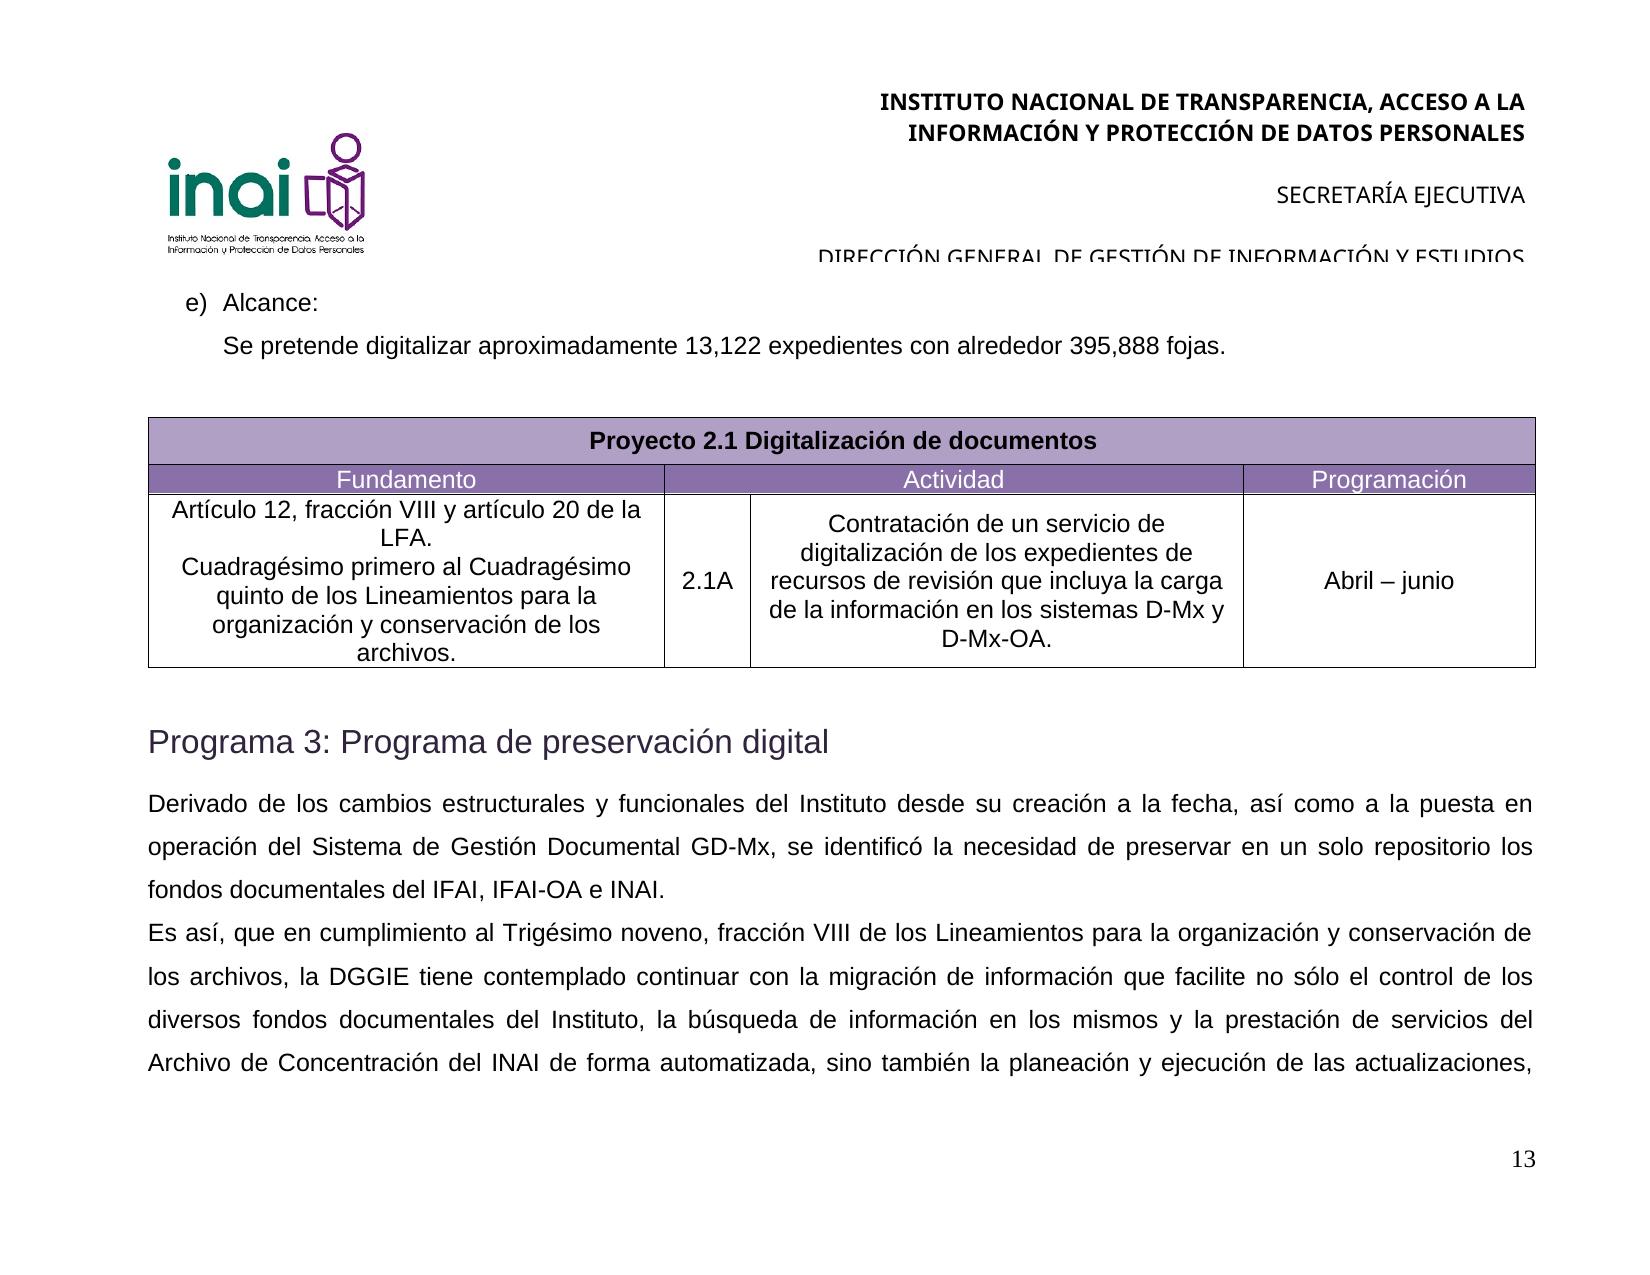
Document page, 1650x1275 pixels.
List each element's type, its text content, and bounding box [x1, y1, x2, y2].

table_cell 2.1A [665, 495, 750, 667]
text Derivado de los cambios estructurales y funcionales del Instituto desde su creación a la fecha, así como a la puesta en operación del Sistema de Gestión Documental GD-Mx, se identificó la necesidad de preservar en un solo repositorio los fondos documentales del IFAI, IFAI-OA e INAI. [148, 789, 1536, 904]
list Alcance: [185, 288, 1536, 316]
table_cell Contratación de un servicio de digitalización de los expedientes de recursos de revisión que incluya la carga de la información en los sistemas D-Mx y D-Mx-OA. [751, 495, 1243, 667]
table_cell Fundamento [149, 465, 664, 493]
table_header Proyecto 2.1 Digitalización de documentos [149, 418, 1535, 464]
list Se pretende digitalizar aproximadamente 13,122 expedientes con alrededor 395,888 fojas. [223, 331, 1536, 359]
subtitle Programa 3: Programa de preservación digital [148, 722, 1536, 760]
picture [147, 107, 380, 288]
table_cell Artículo 12, fracción VIII y artículo 20 de la LFA. Cuadragésimo primero al Cuadragésimo quinto de los Lineamientos para la organización y conservación de los archivos. [149, 495, 664, 667]
table_cell Abril – junio [1244, 495, 1535, 667]
table_cell Programación [1244, 465, 1535, 493]
table_cell Actividad [665, 465, 1243, 493]
